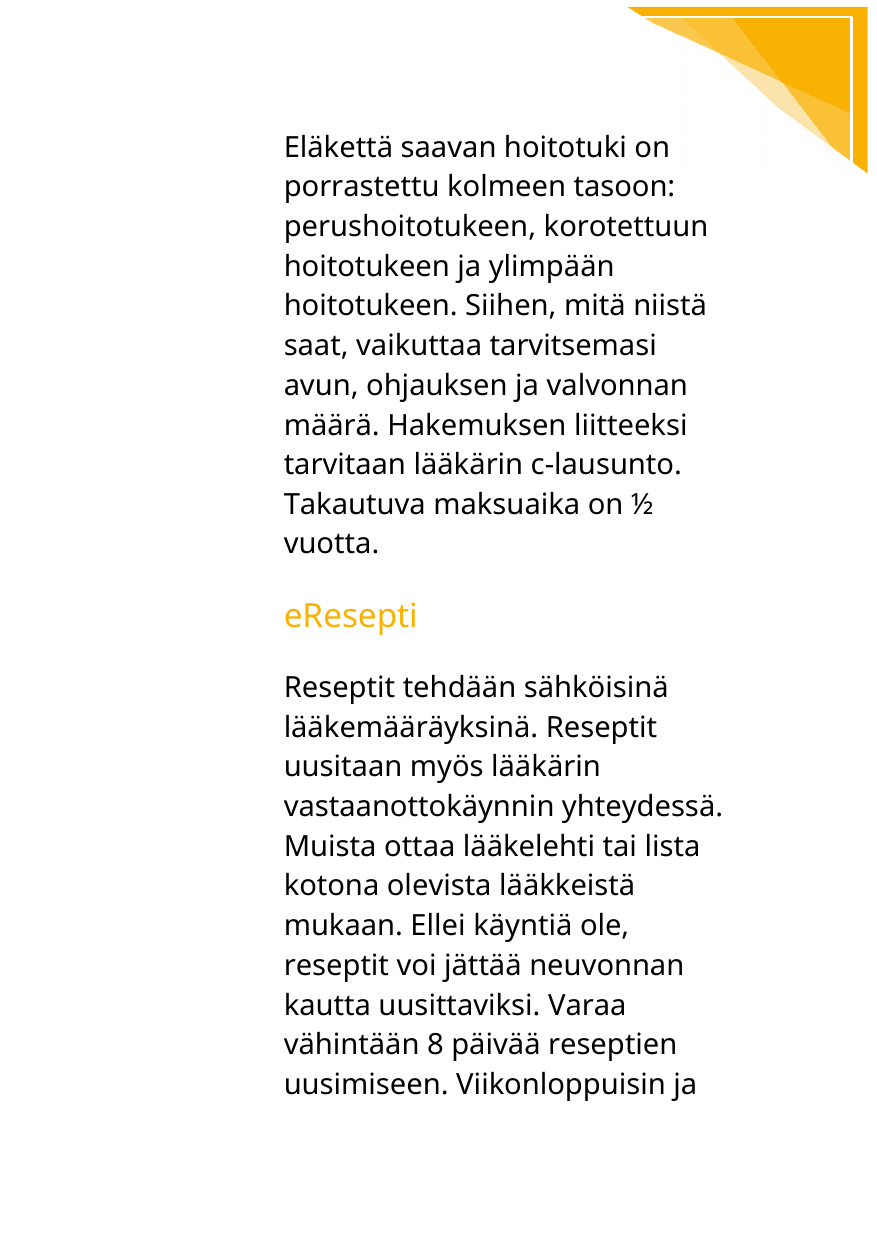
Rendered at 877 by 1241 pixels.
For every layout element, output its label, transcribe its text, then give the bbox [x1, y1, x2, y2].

text Eläkettä saavan hoitotuki on porrastettu kolmeen tasoon: perushoitotukeen, korotettuun hoitotukeen ja ylimpään hoitotukeen. Siihen, mitä niistä saat, vaikuttaa tarvitsemasi avun, ohjauksen ja valvonnan määrä. Hakemuksen liitteeksi tarvitaan lääkärin c-lausunto. Takautuva maksuaika on ½ vuotta. [283, 126, 729, 562]
picture [639, 18, 850, 174]
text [283, 666, 729, 1103]
subtitle eResepti [148, 592, 729, 637]
